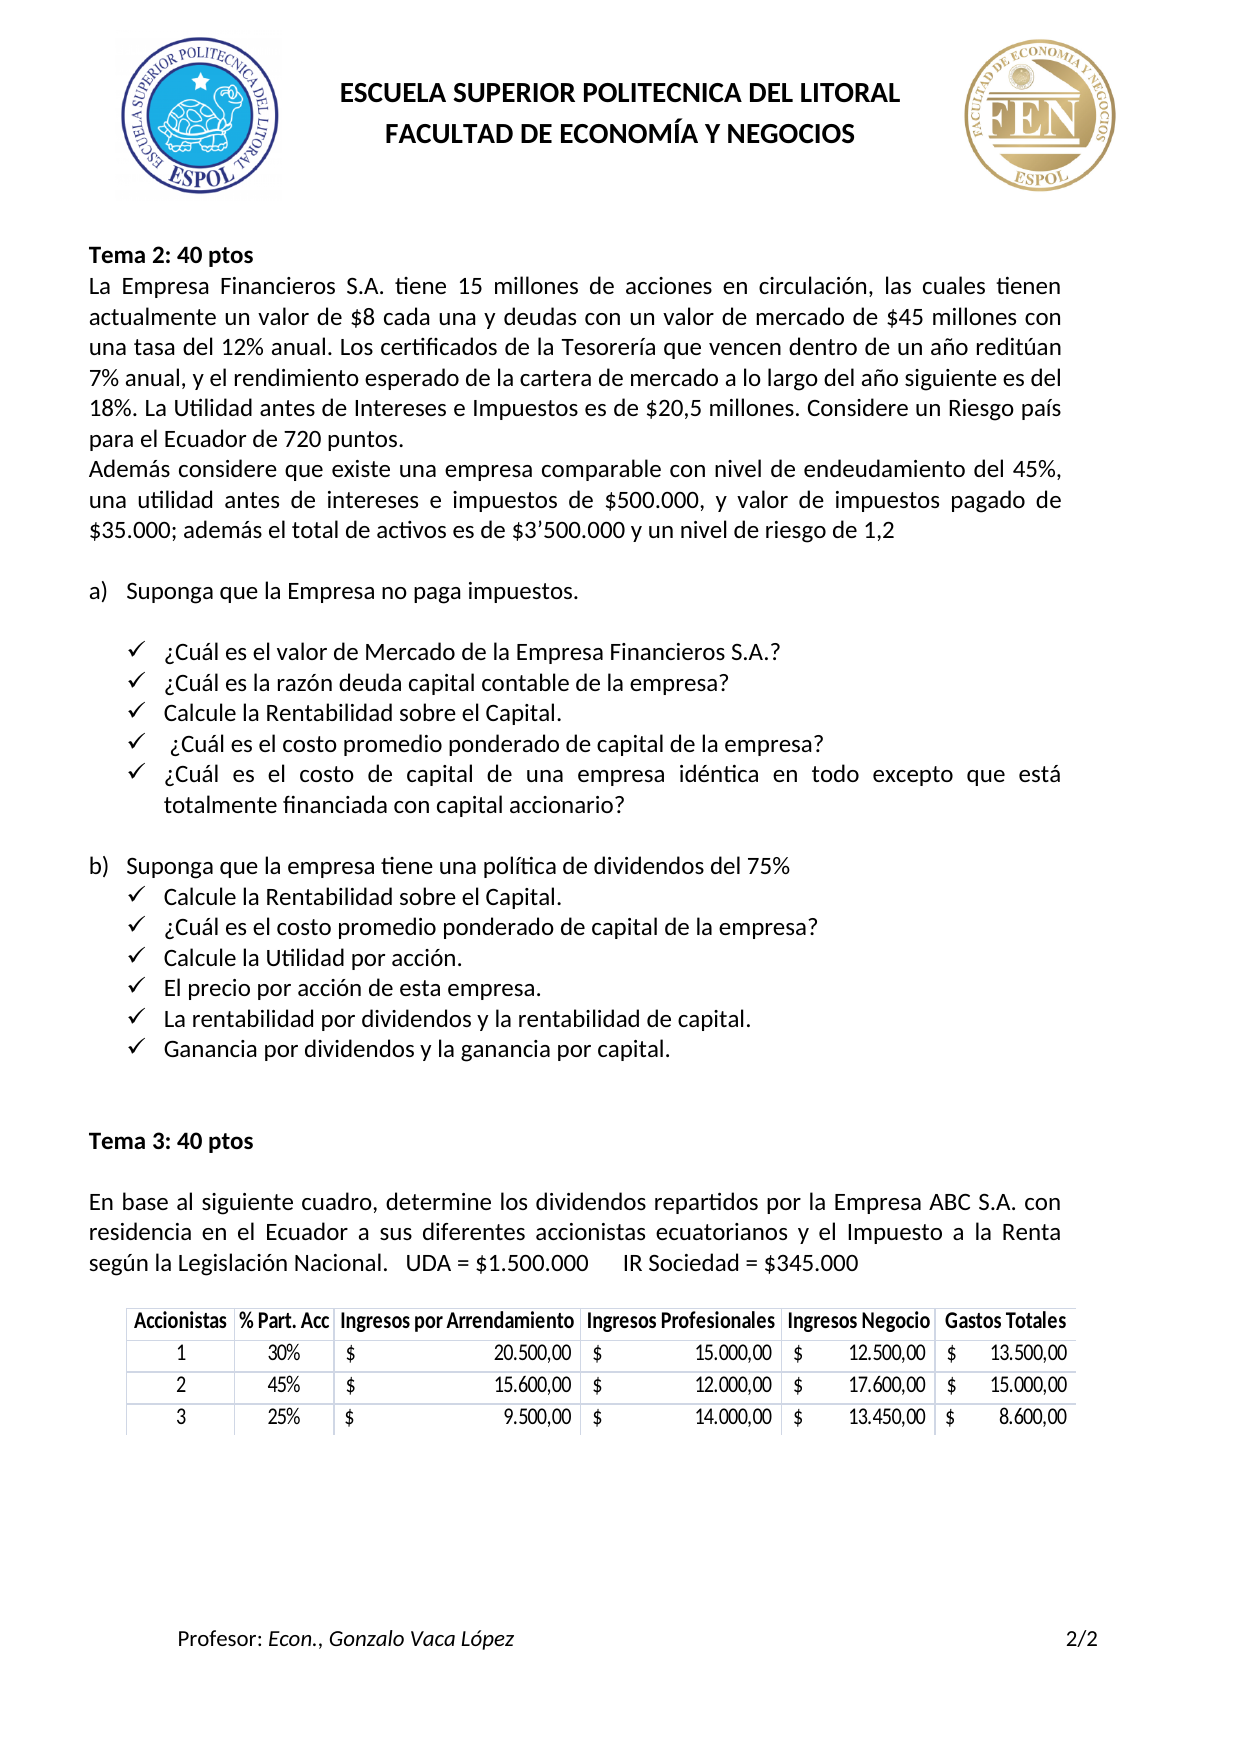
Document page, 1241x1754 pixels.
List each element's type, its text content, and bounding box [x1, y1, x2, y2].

list Calcule la Utilidad por acción. [126, 942, 1063, 972]
text En base al siguiente cuadro, determine los dividendos repartidos por la Empresa ABC S.A. con residencia en el Ecuador a sus diferentes accionistas ecuatorianos y el Impuesto a la Renta según la Legislación Nacional. UDA = $1.500.000 IR Sociedad = $345.000 [88, 1186, 1063, 1277]
text Tema 2: 40 ptos [88, 240, 1063, 270]
list ¿Cuál es el valor de Mercado de la Empresa Financieros S.A.? [126, 636, 1063, 667]
picture [113, 30, 283, 199]
list ¿Cuál es el costo de capital de una empresa idéntica en todo excepto que está totalmente financiada con capital accionario? [126, 758, 1063, 819]
list Ganancia por dividendos y la ganancia por capital. [126, 1033, 1063, 1064]
text Además considere que existe una empresa comparable con nivel de endeudamiento del 45%, una utilidad antes de intereses e impuestos de $500.000, y valor de impuestos pagado de $35.000; además el total de activos es de $3’500.000 y un nivel de riesgo de 1,2 [88, 453, 1063, 545]
text La Empresa Financieros S.A. tiene 15 millones de acciones en circulación, las cuales tienen actualmente un valor de $8 cada una y deudas con un valor de mercado de $45 millones con una tasa del 12% anual. Los certificados de la Tesorería que vencen dentro de un año reditúan 7% anual, y el rendimiento esperado de la cartera de mercado a lo largo del año siguiente es del 18%. La Utilidad antes de Intereses e Impuestos es de $20,5 millones. Considere un Riesgo país para el Ecuador de 720 puntos. [88, 270, 1063, 453]
list La rentabilidad por dividendos y la rentabilidad de capital. [126, 1003, 1063, 1033]
list ¿Cuál es el costo promedio ponderado de capital de la empresa? [126, 728, 1063, 758]
text Tema 3: 40 ptos [88, 1125, 1063, 1155]
list El precio por acción de esta empresa. [126, 972, 1063, 1003]
list Suponga que la Empresa no paga impuestos. [88, 575, 1063, 606]
list Calcule la Rentabilidad sobre el Capital. [126, 697, 1063, 728]
picture [949, 30, 1134, 202]
list ¿Cuál es la razón deuda capital contable de la empresa? [126, 667, 1063, 697]
list Calcule la Rentabilidad sobre el Capital. [126, 881, 1063, 911]
list ¿Cuál es el costo promedio ponderado de capital de la empresa? [126, 911, 1063, 942]
list Suponga que la empresa tiene una política de dividendos del 75% [88, 850, 1063, 881]
